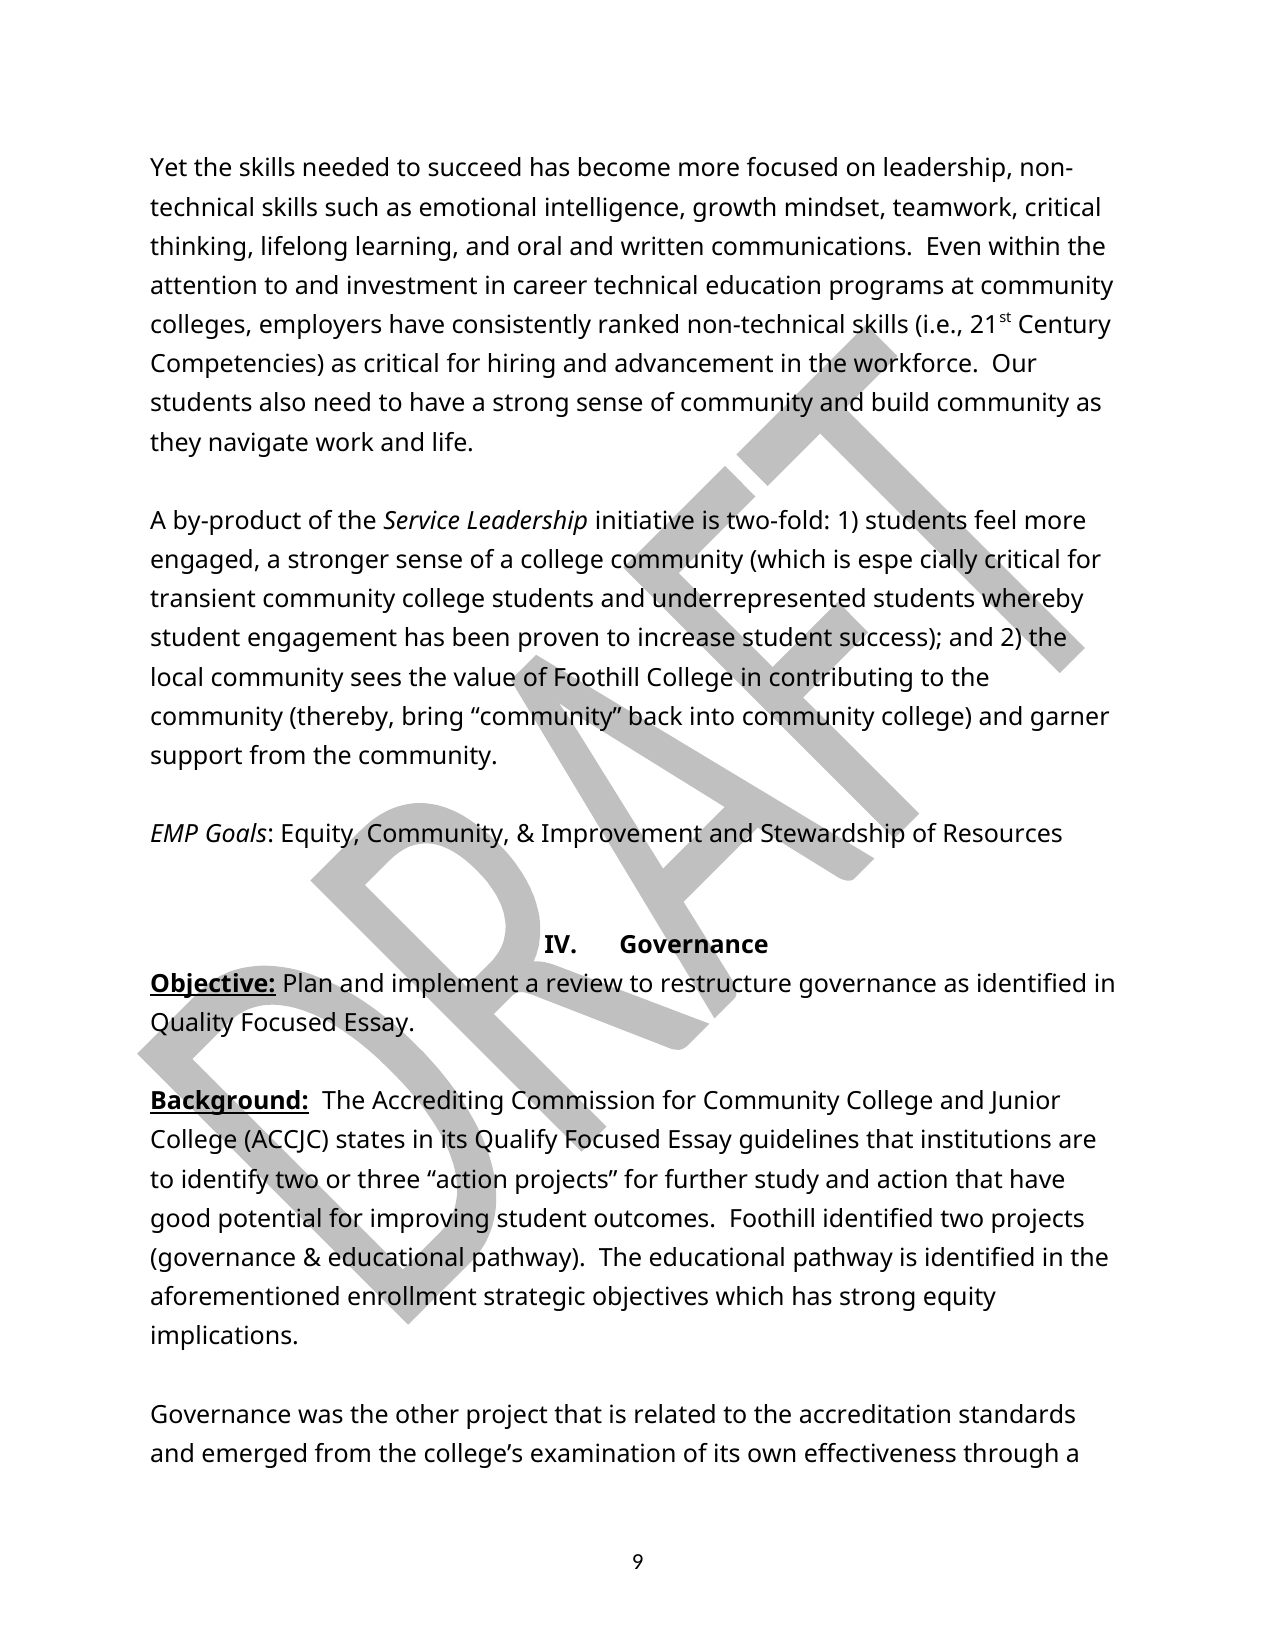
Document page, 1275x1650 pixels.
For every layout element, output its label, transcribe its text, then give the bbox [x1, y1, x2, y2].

text Objective: Plan and implement a review to restructure governance as identified in Quality Focused Essay. [150, 966, 1125, 1039]
text Yet the skills needed to succeed has become more focused on leadership, non-technical skills such as emotional intelligence, growth mindset, teamwork, critical thinking, lifelong learning, and oral and written communications. Even within the attention to and investment in career technical education programs at community colleges, employers have consistently ranked non-technical skills (i.e., 21st Century Competencies) as critical for hiring and advancement in the workforce. Our students also need to have a strong sense of community and build community as they navigate work and life. [150, 150, 1125, 458]
text Background: The Accrediting Commission for Community College and Junior College (ACCJC) states in its Qualify Focused Essay guidelines that institutions are to identify two or three “action projects” for further study and action that have good potential for improving student outcomes. Foothill identified two projects (governance & educational pathway). The educational pathway is identified in the aforementioned enrollment strategic objectives which has strong equity implications. [150, 1083, 1125, 1352]
list Governance [187, 926, 1125, 960]
text A by-product of the Service Leadership initiative is two-fold: 1) students feel more engaged, a stronger sense of a college community (which is espe cially critical for transient community college students and underrepresented students whereby student engagement has been proven to increase student success); and 2) the local community sees the value of Foothill College in contributing to the community (thereby, bring “community” back into community college) and garner support from the community. [150, 502, 1125, 772]
text EMP Goals: Equity, Community, & Improvement and Stewardship of Resources [150, 816, 1125, 850]
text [150, 1396, 1125, 1469]
